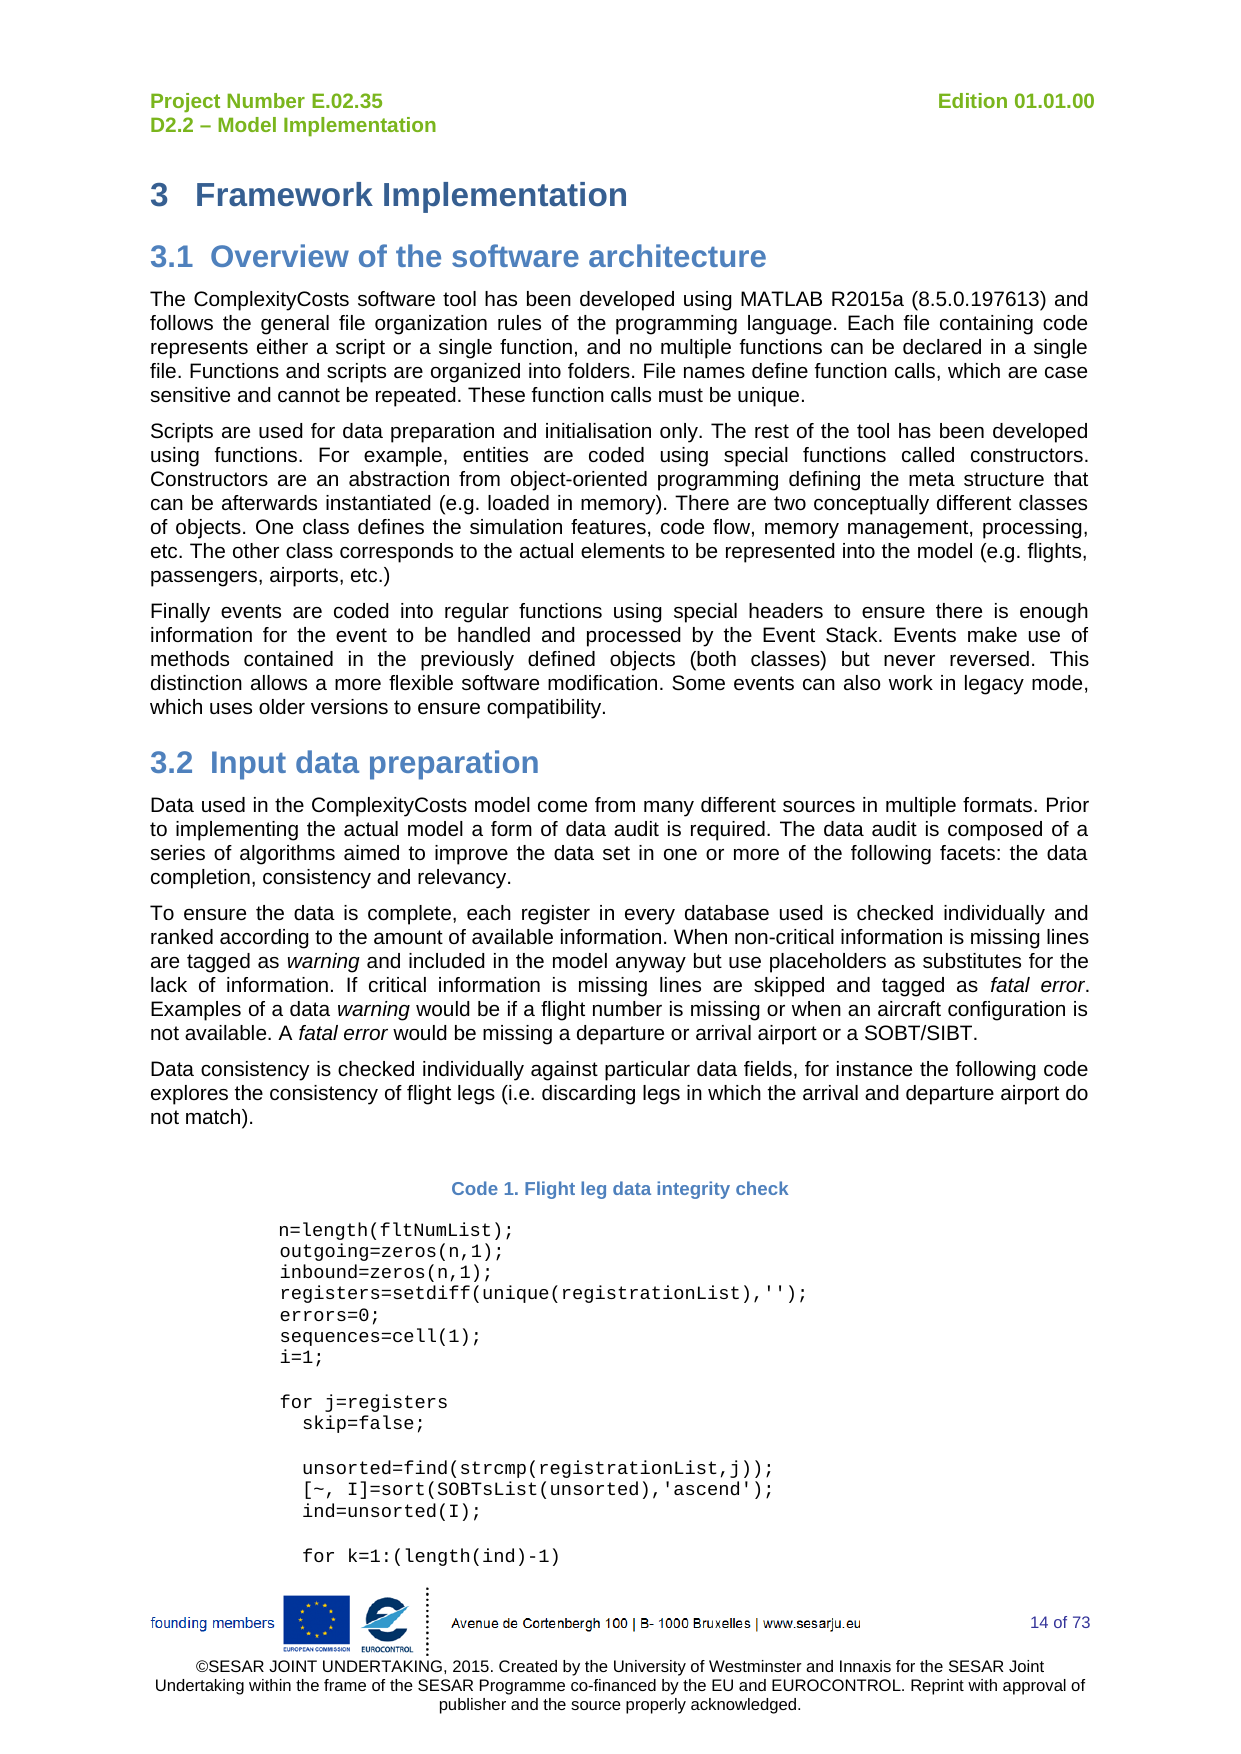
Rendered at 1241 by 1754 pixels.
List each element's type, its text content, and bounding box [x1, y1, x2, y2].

text Code 1. Flight leg data integrity check [150, 1178, 1090, 1199]
text inbound=zeros(n,1); [268, 1263, 1090, 1284]
text i=1; [268, 1348, 1090, 1369]
text for j=registers [268, 1393, 1090, 1414]
text sequences=cell(1); [268, 1327, 1090, 1348]
subtitle Input data preparation [150, 744, 1090, 780]
text Data used in the ComplexityCosts model come from many different sources in multiple formats. Prior to implementing the actual model a form of data audit is required. The data audit is composed of a series of algorithms aimed to improve the data set in one or more of the following facets: the data completion, consistency and relevancy. [150, 793, 1090, 888]
text for k=1:(length(ind)-1) [268, 1546, 1090, 1568]
text skip=false; [268, 1414, 1090, 1435]
text ind=unsorted(I); [268, 1501, 1090, 1523]
text outgoing=zeros(n,1); [268, 1242, 1090, 1263]
subtitle Overview of the software architecture [150, 238, 1090, 274]
text Finally events are coded into regular functions using special headers to ensure there is enough information for the event to be handled and processed by the Event Stack. Events make use of methods contained in the previously defined objects (both classes) but never reversed. This distinction allows a more flexible software modification. Some events can also work in legacy mode, which uses older versions to ensure compatibility. [150, 599, 1090, 719]
text unsorted=find(strcmp(registrationList,j)); [268, 1459, 1090, 1480]
text The ComplexityCosts software tool has been developed using MATLAB R2015a (8.5.0.197613) and follows the general file organization rules of the programming language. Each file containing code represents either a script or a single function, and no multiple functions can be declared in a single file. Functions and scripts are organized into folders. File names define function calls, which are case sensitive and cannot be repeated. These function calls must be unique. [150, 287, 1090, 407]
subtitle Framework Implementation [150, 175, 1090, 213]
text n=length(fltNumList); [268, 1220, 1090, 1242]
picture [149, 1586, 860, 1656]
text [~, I]=sort(SOBTsList(unsorted),'ascend'); [268, 1480, 1090, 1501]
text To ensure the data is complete, each register in every database used is checked individually and ranked according to the amount of available information. When non-critical information is missing lines are tagged as warning and included in the model anyway but use placeholders as substitutes for the lack of information. If critical information is missing lines are skipped and tagged as fatal error. Examples of a data warning would be if a flight number is missing or when an aircraft configuration is not available. A fatal error would be missing a departure or arrival airport or a SOBT/SIBT. [150, 901, 1090, 1045]
text Data consistency is checked individually against particular data fields, for instance the following code explores the consistency of flight legs (i.e. discarding legs in which the arrival and departure airport do not match). [150, 1057, 1090, 1129]
text Scripts are used for data preparation and initialisation only. The rest of the tool has been developed using functions. For example, entities are coded using special functions called constructors. Constructors are an abstraction from object-oriented programming defining the meta structure that can be afterwards instantiated (e.g. loaded in memory). There are two conceptually different classes of objects. One class defines the simulation features, code flow, memory management, processing, etc. The other class corresponds to the actual elements to be represented into the model (e.g. flights, passengers, airports, etc.) [150, 419, 1090, 587]
text errors=0; [268, 1305, 1090, 1327]
text registers=setdiff(unique(registrationList),''); [268, 1284, 1090, 1305]
